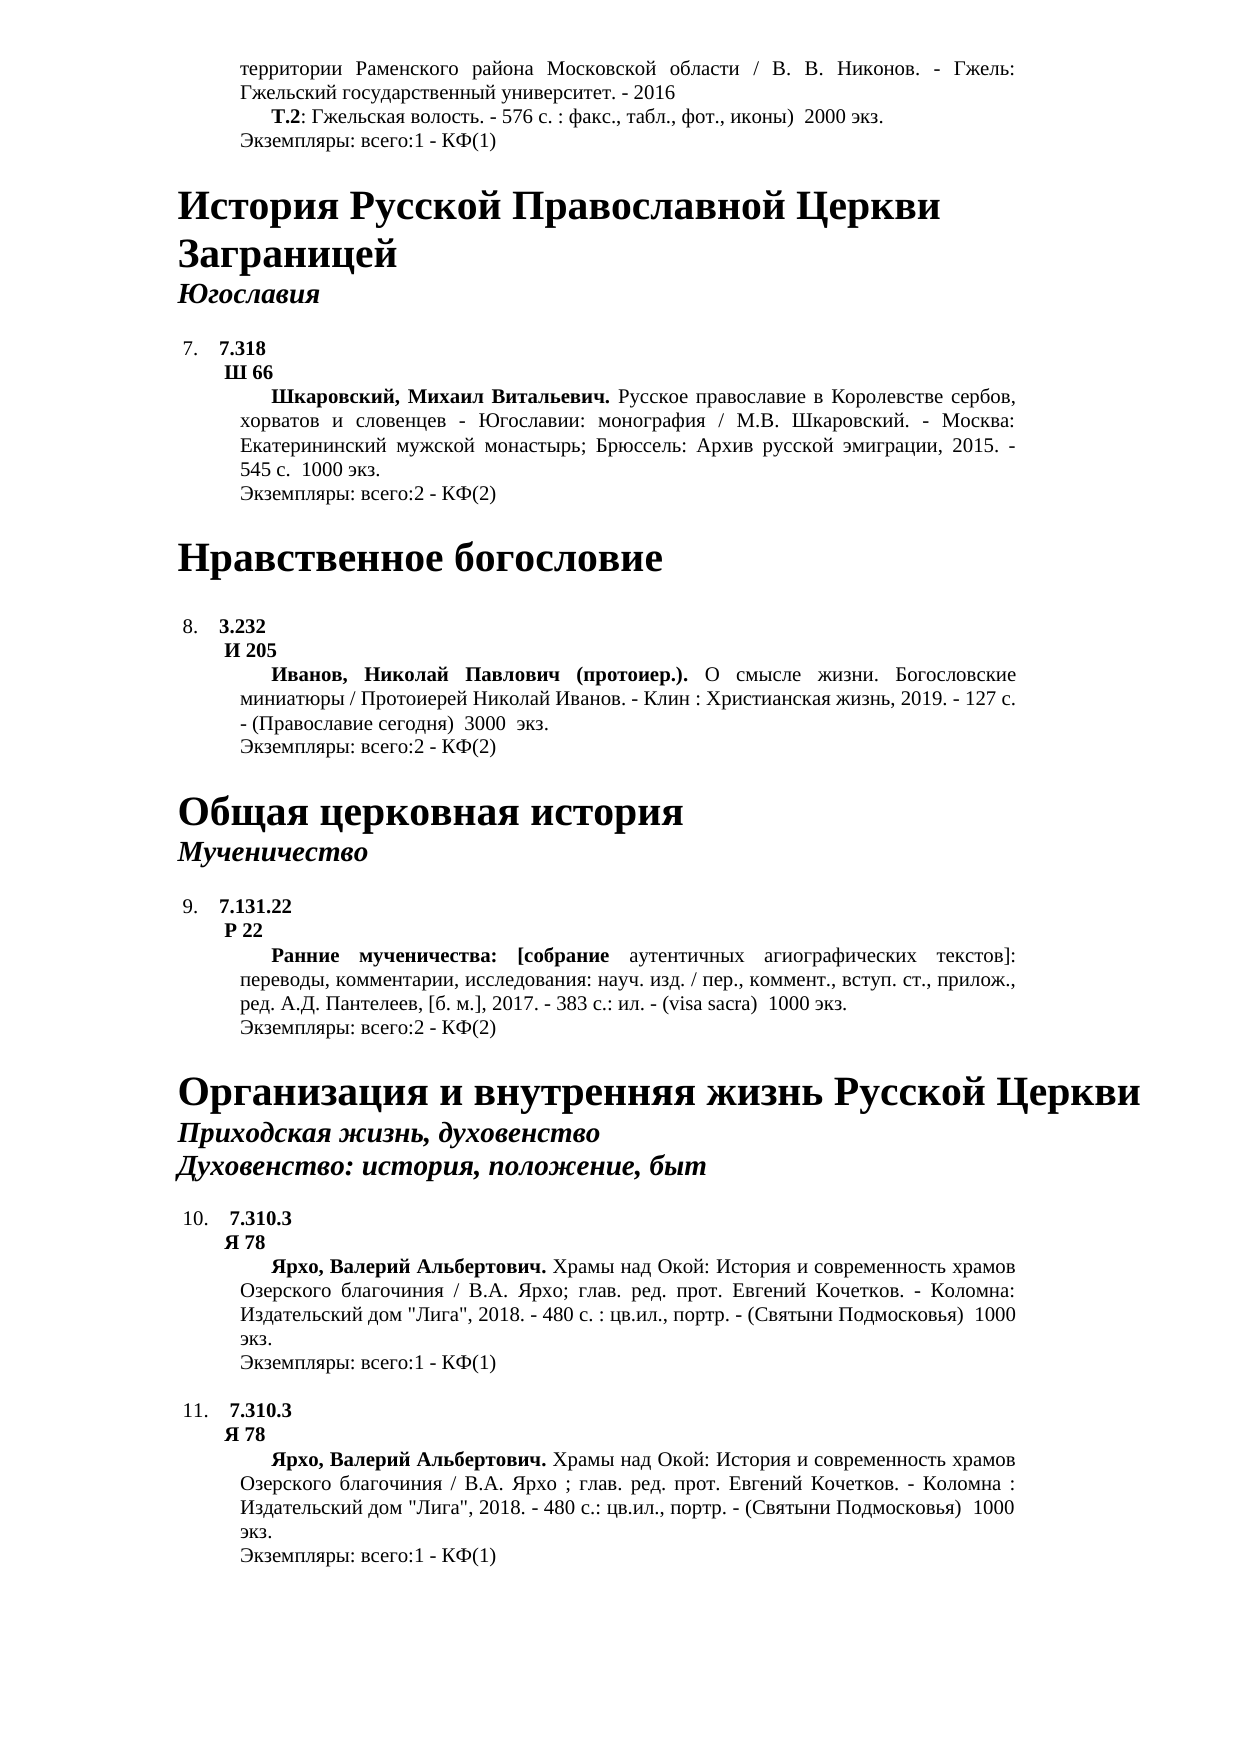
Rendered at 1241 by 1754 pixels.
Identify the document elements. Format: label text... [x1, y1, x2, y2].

text 7. 7.318 [182, 336, 1152, 360]
text Ш 66 [224, 360, 1152, 384]
text Ярхо, Валерий Альбертович. Храмы над Окой: История и современность храмов Озерского благочиния / В.А. Ярхо ; глав. ред. прот. Евгений Кочетков. - Коломна : Издательский дом "Лига", 2018. - 480 с.: цв.ил., портр. - (Святыни Подмосковья) 1000 экз. [240, 1446, 1016, 1543]
text Ярхо, Валерий Альбертович. Храмы над Окой: История и современность храмов Озерского благочиния / В.А. Ярхо; глав. ред. прот. Евгений Кочетков. - Коломна: Издательский дом "Лига", 2018. - 480 с. : цв.ил., портр. - (Святыни Подмосковья) 1000 экз. [240, 1254, 1016, 1350]
text Мученичество [177, 834, 1152, 868]
text История Русской Православной Церкви Заграницей [177, 181, 1152, 276]
text Я 78 [224, 1422, 1152, 1446]
text Экземпляры: всего:2 - КФ(2) [240, 1015, 1016, 1039]
text Организация и внутренняя жизнь Русской Церкви [177, 1067, 1152, 1115]
text Иванов, Николай Павлович (протоиер.). О смысле жизни. Богословские миниатюры / Протоиерей Николай Иванов. - Клин : Христианская жизнь, 2019. - 127 с. - (Православие сегодня) 3000 экз. [240, 662, 1016, 734]
text Ранние мученичества: [собрание аутентичных агиографических текстов]: переводы, комментарии, исследования: науч. изд. / пер., коммент., вступ. ст., прилож., ред. А.Д. Пантелеев, [б. м.], 2017. - 383 с.: ил. - (visa sacra) 1000 экз. [240, 942, 1016, 1015]
text Экземпляры: всего:2 - КФ(2) [240, 734, 1016, 758]
text Шкаровский, Михаил Витальевич. Русское православие в Королевстве сербов, хорватов и словенцев - Югославии: монография / М.В. Шкаровский. - Москва: Екатерининский мужской монастырь; Брюссель: Архив русской эмиграции, 2015. - 545 с. 1000 экз. [240, 384, 1016, 481]
text Р 22 [224, 918, 1152, 942]
text Т.2: Гжельская волость. - 576 с. : факс., табл., фот., иконы) 2000 экз. [240, 104, 1016, 128]
text Приходская жизнь, духовенство [177, 1115, 1152, 1148]
text Нравственное богословие [177, 533, 1152, 581]
text Югославия [177, 276, 1152, 310]
text Духовенство: история, положение, быт [177, 1148, 1152, 1182]
text 9. 7.131.22 [182, 894, 1152, 918]
text И 205 [224, 638, 1152, 662]
text Экземпляры: всего:1 - КФ(1) [240, 1543, 1016, 1567]
text 10. 7.310.3 [182, 1206, 1152, 1230]
text Я 78 [224, 1230, 1152, 1254]
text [240, 56, 1016, 104]
text Общая церковная история [177, 787, 1152, 834]
text Экземпляры: всего:1 - КФ(1) [240, 1350, 1016, 1374]
text 11. 7.310.3 [182, 1398, 1152, 1422]
text Экземпляры: всего:1 - КФ(1) [240, 128, 1016, 152]
text Экземпляры: всего:2 - КФ(2) [240, 481, 1016, 505]
text 8. 3.232 [182, 614, 1152, 638]
